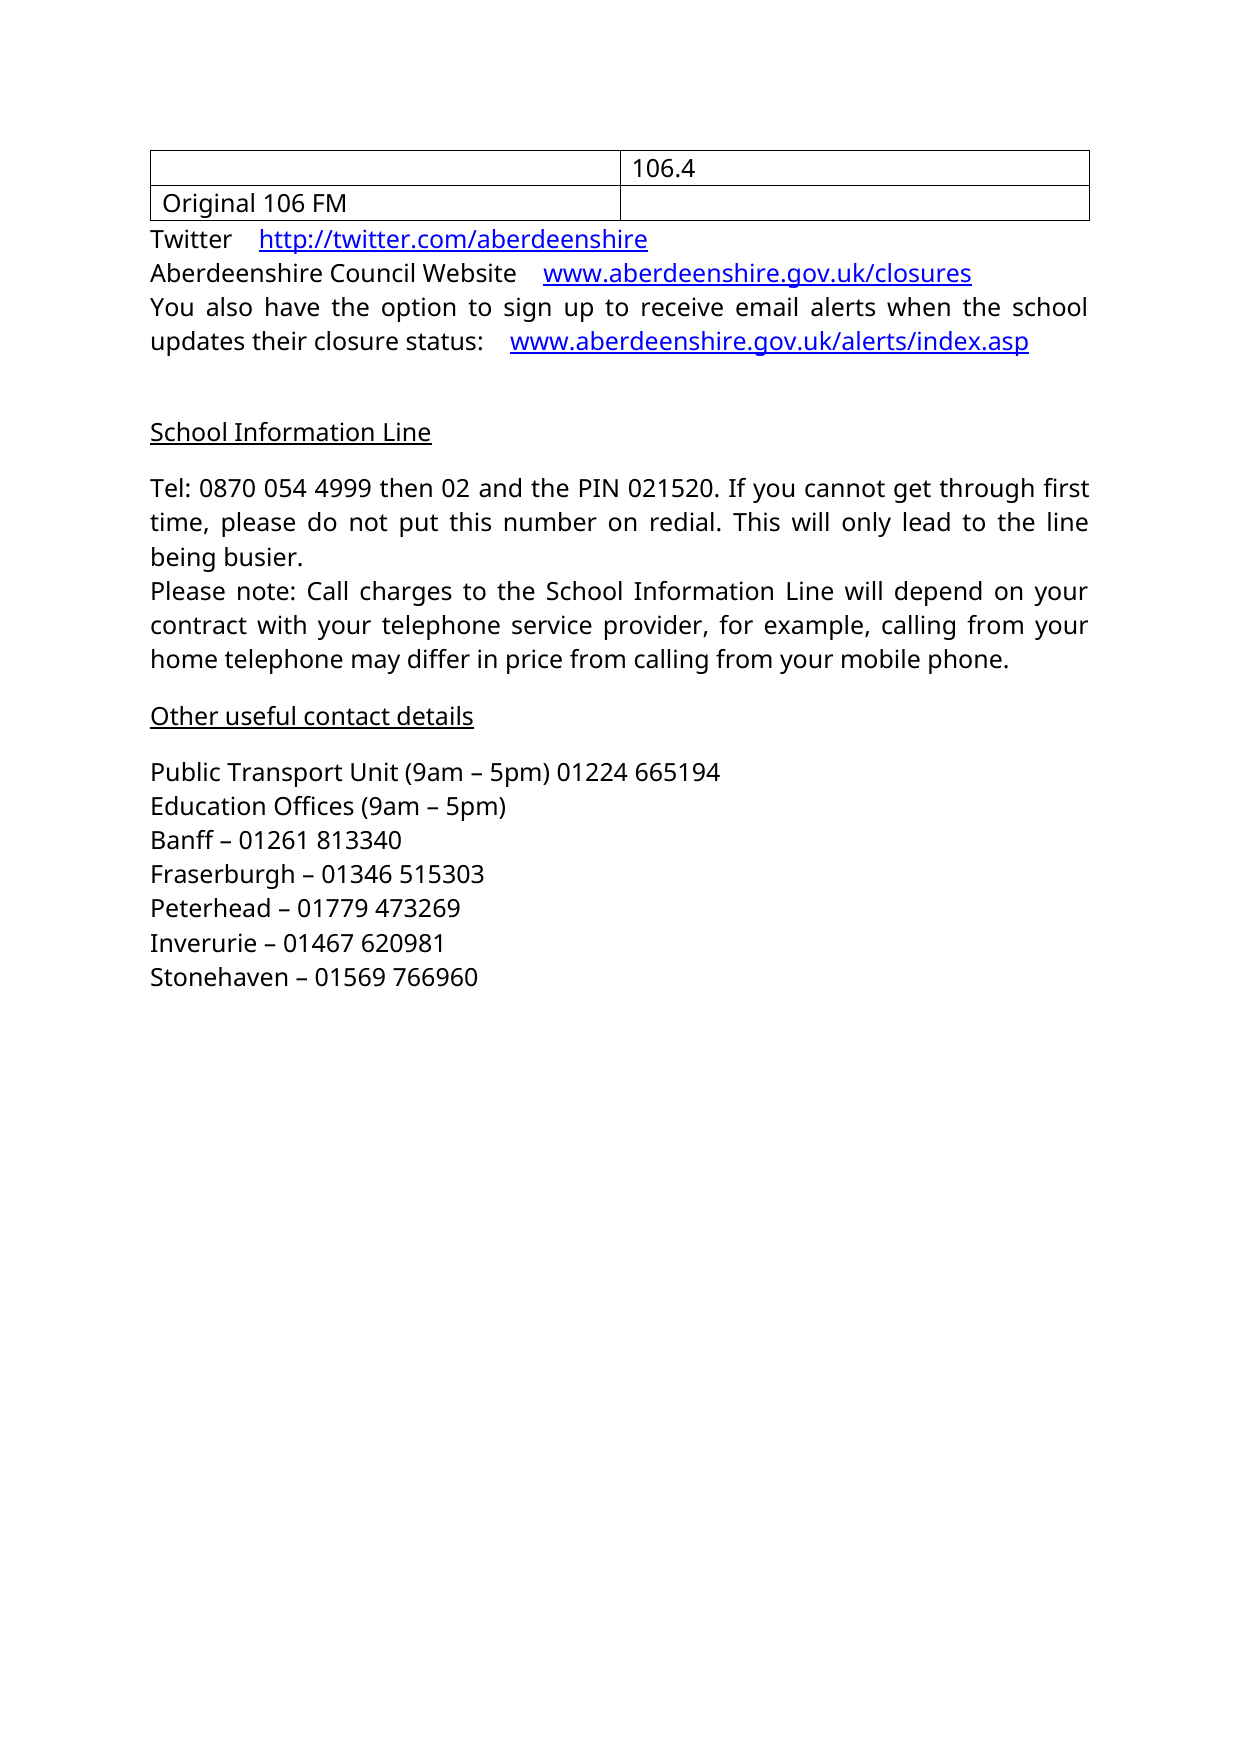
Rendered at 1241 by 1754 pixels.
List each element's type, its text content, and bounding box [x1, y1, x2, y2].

text – 01261 813340 [150, 823, 1090, 857]
text Please note: Call charges to the School Information Line will depend on your contract with your telephone service provider, for example, calling from your home telephone may differ in price from calling from your mobile phone. [150, 573, 1090, 675]
text Aberdeenshire Council Website www.aberdeenshire.gov.uk/closures [150, 255, 1090, 289]
text Stonehaven – 01569 766960 [150, 959, 1090, 993]
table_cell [151, 151, 620, 185]
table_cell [621, 151, 1089, 185]
text Peterhead – 01779 473269 [150, 891, 1090, 925]
text Twitter http://twitter.com/aberdeenshire [150, 221, 1090, 255]
text You also have the option to sign up to receive email alerts when the school updates their closure status: www.aberdeenshire.gov.uk/alerts/index.asp [150, 289, 1090, 357]
text Fraserburgh – 01346 515303 [150, 857, 1090, 891]
text Inverurie – 01467 620981 [150, 925, 1090, 959]
text School Information Line [150, 414, 1090, 448]
text Education Offices (9am – 5pm) [150, 789, 1090, 823]
table_cell Original 106 FM [151, 186, 620, 220]
table_cell [621, 186, 1089, 220]
text Tel: 0870 054 4999 then 02 and the PIN 021520. If you cannot get through first time, please do not put this number on redial. This will only lead to the line being busier. [150, 471, 1090, 573]
text Other useful contact details [150, 698, 1090, 732]
text Public Transport Unit (9am – 5pm) 01224 665194 [150, 755, 1090, 789]
